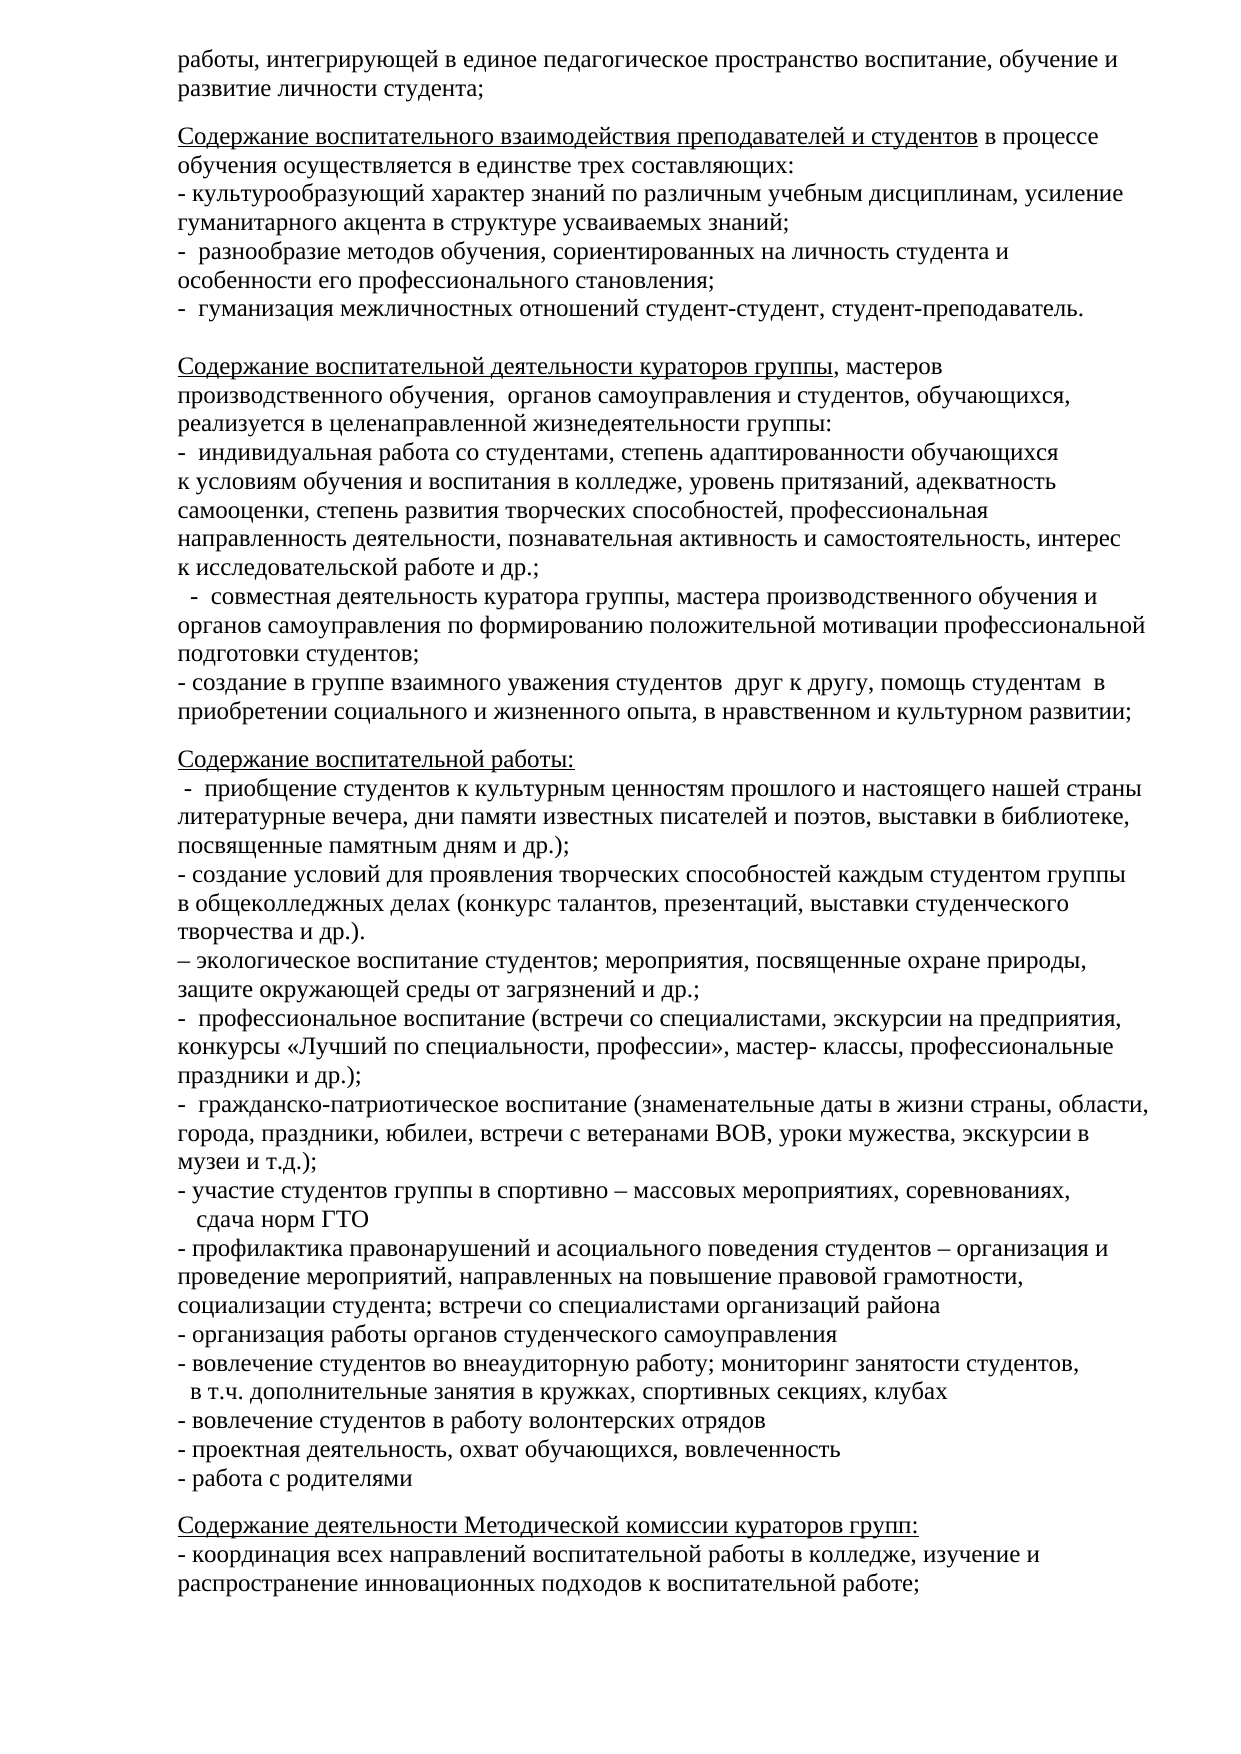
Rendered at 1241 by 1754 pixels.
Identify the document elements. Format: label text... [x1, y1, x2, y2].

text в т.ч. дополнительные занятия в кружках, спортивных секциях, клубах [177, 1376, 1152, 1405]
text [177, 44, 1152, 102]
text - создание условий для проявления творческих способностей каждым студентом группы [177, 859, 1152, 888]
text Содержание воспитательного взаимодействия преподавателей и студентов в процессе обучения осуществляется в единстве трех составляющих: [177, 121, 1152, 178]
text Содержание воспитательной деятельности кураторов группы, мастеров производственного обучения, органов самоуправления и студентов, обучающихся, реализуется в целенаправленной жизнедеятельности группы: [177, 351, 1152, 437]
text - создание в группе взаимного уважения студентов друг к другу, помощь студентам в приобретении социального и жизненного опыта, в нравственном и культурном развитии; [177, 667, 1152, 725]
text - участие студентов группы в спортивно – массовых мероприятиях, соревнованиях, [177, 1175, 1152, 1204]
text - координация всех направлений воспитательной работы в колледже, изучение и распространение инновационных подходов к воспитательной работе; [177, 1539, 1152, 1597]
text - организация работы органов студенческого самоуправления [177, 1319, 1152, 1348]
text - проектная деятельность, охват обучающихся, вовлеченность [177, 1434, 1152, 1463]
text - профессиональное воспитание (встречи со специалистами, экскурсии на предприятия, конкурсы «Лучший по специальности, профессии», мастер- классы, профессиональные праздники и др.); [177, 1003, 1152, 1089]
text - культурообразующий характер знаний по различным учебным дисциплинам, усиление гуманитарного акцента в структуре усваиваемых знаний; [177, 178, 1152, 236]
text к исследовательской работе и др.; [177, 552, 1152, 581]
text Содержание воспитательной работы: [177, 744, 1152, 773]
text - индивидуальная работа со студентами, степень адаптированности обучающихся [177, 437, 1152, 466]
text литературные вечера, дни памяти известных писателей и поэтов, выставки в библиотеке, посвященные памятным дням и др.); [177, 801, 1152, 859]
text - профилактика правонарушений и асоциального поведения студентов – организация и проведение мероприятий, направленных на повышение правовой грамотности, социализации студента; встречи со специалистами организаций района [177, 1233, 1152, 1319]
text - совместная деятельность куратора группы, мастера производственного обучения и органов самоуправления по формированию положительной мотивации профессиональной подготовки студентов; [177, 581, 1152, 667]
text сдача норм ГТО [177, 1204, 1152, 1233]
text к условиям обучения и воспитания в колледже, уровень притязаний, адекватность самооценки, степень развития творческих способностей, профессиональная направленность деятельности, познавательная активность и самостоятельность, интерес [177, 466, 1152, 552]
text в общеколледжных делах (конкурс талантов, презентаций, выставки студенческого творчества и др.). [177, 888, 1152, 945]
text - гуманизация межличностных отношений студент-студент, студент-преподаватель. [177, 293, 1152, 322]
text - приобщение студентов к культурным ценностям прошлого и настоящего нашей страны [177, 773, 1152, 801]
text - работа с родителями [177, 1463, 1152, 1491]
text - вовлечение студентов в работу волонтерских отрядов [177, 1405, 1152, 1434]
text – экологическое воспитание студентов; мероприятия, посвященные охране природы, защите окружающей среды от загрязнений и др.; [177, 945, 1152, 1003]
text - разнообразие методов обучения, сориентированных на личность студента и особенности его профессионального становления; [177, 236, 1152, 293]
text - вовлечение студентов во внеаудиторную работу; мониторинг занятости студентов, [177, 1348, 1152, 1376]
text Содержание деятельности Методической комиссии кураторов групп: [177, 1511, 1152, 1539]
text - гражданско-патриотическое воспитание (знаменательные даты в жизни страны, области, города, праздники, юбилеи, встречи с ветеранами ВОВ, уроки мужества, экскурсии в музеи и т.д.); [177, 1089, 1152, 1175]
